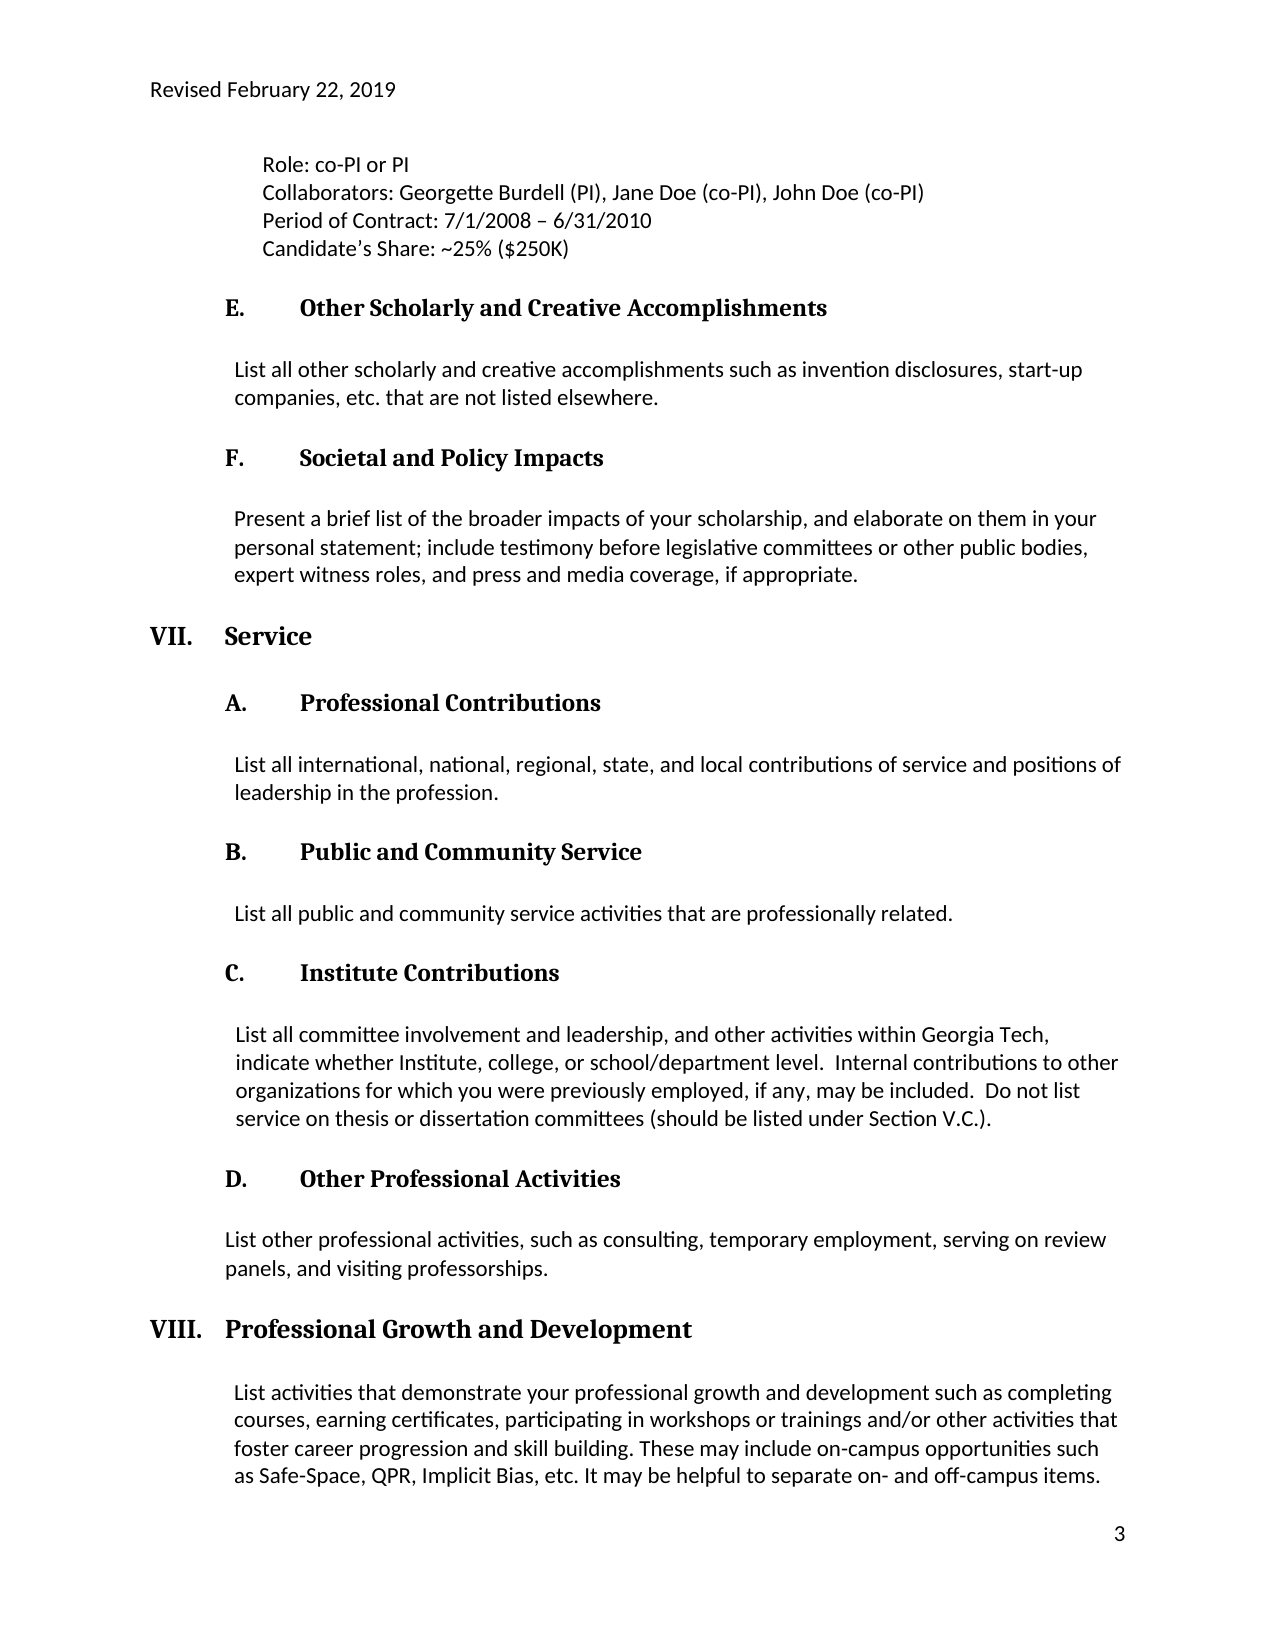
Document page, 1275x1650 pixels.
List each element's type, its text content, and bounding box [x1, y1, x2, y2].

subtitle F. Societal and Policy Impacts [150, 443, 1125, 472]
list List other professional activities, such as consulting, temporary employment, serving on review panels, and visiting professorships. [225, 1226, 1125, 1282]
list Present a brief list of the broader impacts of your scholarship, and elaborate on them in your personal statement; include testimony before legislative committees or other public bodies, expert witness roles, and press and media coverage, if appropriate. [234, 504, 1125, 589]
subtitle VII. Service [150, 621, 1125, 652]
subtitle A. Professional Contributions [150, 689, 1125, 717]
text Collaborators: Georgette Burdell (PI), Jane Doe (co-PI), John Doe (co-PI) [262, 178, 1125, 206]
subtitle D. Other Professional Activities [150, 1164, 1125, 1193]
list List all other scholarly and creative accomplishments such as invention disclosures, start-up companies, etc. that are not listed elsewhere. [234, 355, 1125, 411]
list List all international, national, regional, state, and local contributions of service and positions of leadership in the profession. [234, 750, 1125, 806]
list List activities that demonstrate your professional growth and development such as completing courses, earning certificates, participating in workshops or trainings and/or other activities that foster career progression and skill building. These may include on-campus opportunities such as Safe-Space, QPR, Implicit Bias, etc. It may be helpful to separate on- and off-campus items. [234, 1378, 1125, 1490]
text Period of Contract: 7/1/2008 – 6/31/2010 [262, 206, 1125, 234]
subtitle VIII. Professional Growth and Development [150, 1314, 1125, 1345]
subtitle B. Public and Community Service [150, 838, 1125, 867]
text List all committee involvement and leadership, and other activities within Georgia Tech, indicate whether Institute, college, or school/department level. Internal contributions to other organizations for which you were previously employed, if any, may be included. Do not list service on thesis or dissertation committees (should be listed under Section V.C.). [235, 1020, 1125, 1132]
subtitle C. Institute Contributions [150, 959, 1125, 988]
list List all public and community service activities that are professionally related. [234, 899, 1125, 927]
subtitle E. Other Scholarly and Creative Accomplishments [150, 294, 1125, 323]
text Role: co-PI or PI [262, 150, 1125, 178]
list Candidate’s Share: ~25% ($250K) [262, 234, 1125, 262]
